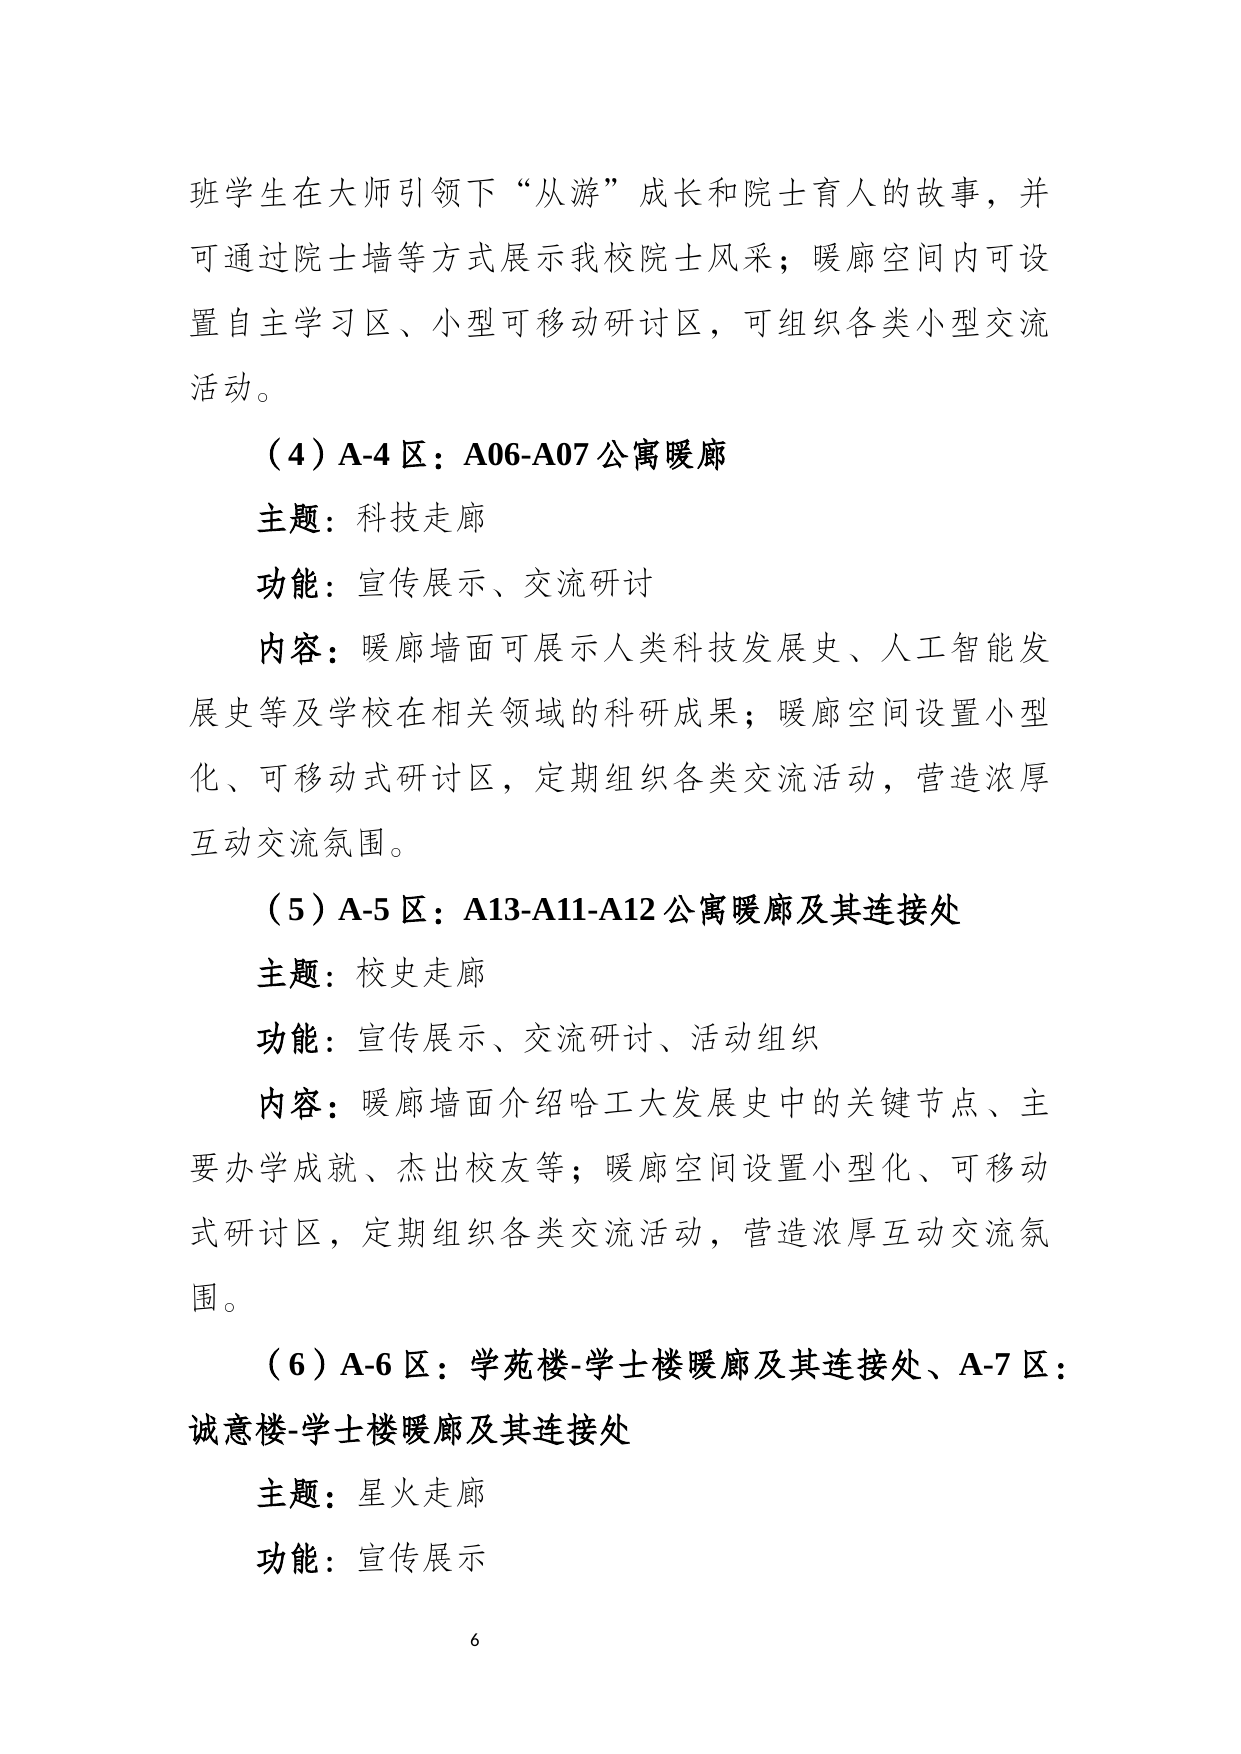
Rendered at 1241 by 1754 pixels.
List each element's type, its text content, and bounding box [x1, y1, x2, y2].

text 内容：暖廊墙面介绍哈工大发展史中的关键节点、主要办学成就、杰出校友等；暖廊空间设置小型化、可移动式研讨区，定期组织各类交流活动，营造浓厚互动交流氛围。 [187, 1072, 1053, 1332]
text 功能：宣传展示 [187, 1527, 1053, 1592]
text 功能：宣传展示、交流研讨 [187, 552, 1053, 617]
text 主题：校史走廊 [187, 942, 1053, 1007]
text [187, 162, 1053, 422]
text （5）A-5区：A13-A11-A12公寓暖廊及其连接处 [187, 877, 1053, 942]
text 主题：星火走廊 [187, 1462, 1053, 1527]
text （6）A-6区：学苑楼-学士楼暖廊及其连接处、A-7区：诚意楼-学士楼暖廊及其连接处 [187, 1332, 1053, 1462]
text 内容：暖廊墙面可展示人类科技发展史、人工智能发展史等及学校在相关领域的科研成果；暖廊空间设置小型化、可移动式研讨区，定期组织各类交流活动，营造浓厚互动交流氛围。 [187, 617, 1053, 877]
text 功能：宣传展示、交流研讨、活动组织 [187, 1007, 1053, 1072]
text 主题：科技走廊 [187, 487, 1053, 552]
text （4）A-4区：A06-A07公寓暖廊 [187, 422, 1053, 487]
